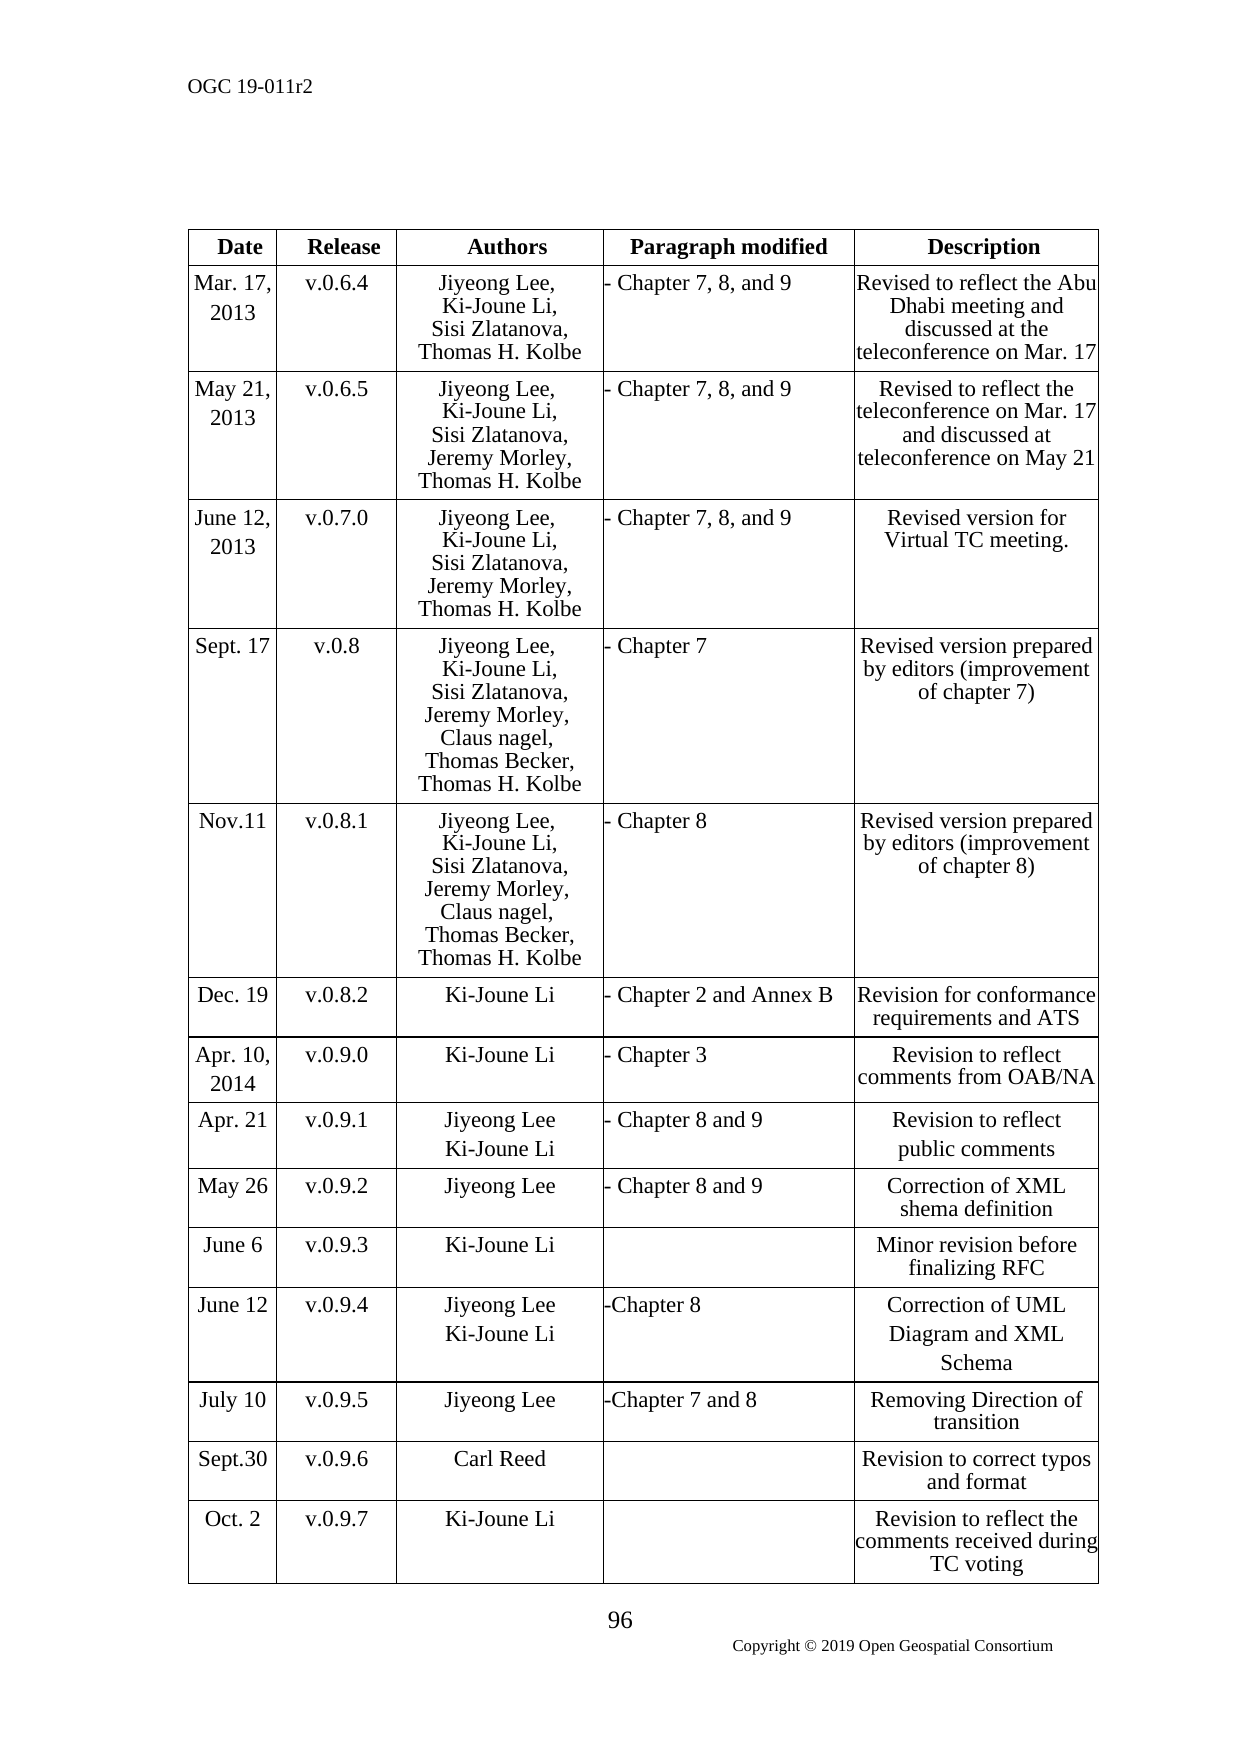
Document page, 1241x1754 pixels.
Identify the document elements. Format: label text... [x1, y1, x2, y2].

table_cell - Chapter 3 [604, 1038, 854, 1102]
table_cell v.0.9.3 [277, 1228, 396, 1287]
table_cell v.0.6.4 [277, 266, 396, 371]
table_cell - Chapter 8 and 9 [604, 1103, 854, 1168]
table_cell v.0.9.6 [277, 1442, 396, 1500]
table_cell Sept. 17 [189, 629, 276, 802]
table_cell v.0.9.4 [277, 1288, 396, 1381]
table_cell Jiyeong Lee, Ki-Joune Li, Sisi Zlatanova, Jeremy Morley, Claus nagel, Thomas Becker, Thomas H. Kolbe [397, 629, 603, 802]
table_cell Jiyeong Lee [397, 1383, 603, 1441]
table_cell Revised to reflect the Abu Dhabi meeting and discussed at the teleconference on Mar. 17 [855, 266, 1098, 371]
table_cell May 21, 2013 [189, 372, 276, 499]
table_cell June 6 [189, 1228, 276, 1287]
table_cell v.0.9.5 [277, 1383, 396, 1441]
table_header Description [855, 230, 1098, 265]
table_cell [604, 1228, 854, 1287]
table_cell Jiyeong Lee, Ki-Joune Li, Sisi Zlatanova, Jeremy Morley, Thomas H. Kolbe [397, 372, 603, 499]
table_cell [604, 1501, 854, 1583]
table_cell Minor revision before finalizing RFC [855, 1228, 1098, 1287]
table_cell May 26 [189, 1169, 276, 1227]
table_header Date [189, 230, 276, 265]
table_cell - Chapter 8 [604, 804, 854, 977]
table_cell June 12 [189, 1288, 276, 1381]
table_cell Nov.11 [189, 804, 276, 977]
table_cell Correction of UML Diagram and XML Schema [855, 1288, 1098, 1381]
table_header Authors [397, 230, 603, 265]
table_cell - Chapter 2 and Annex B [604, 978, 854, 1036]
table_cell Ki-Joune Li [397, 1501, 603, 1583]
table_cell Apr. 10, 2014 [189, 1038, 276, 1102]
table_cell Jiyeong Lee, Ki-Joune Li, Sisi Zlatanova, Jeremy Morley, Thomas H. Kolbe [397, 500, 603, 628]
table_cell -Chapter 8 [604, 1288, 854, 1381]
table_cell Ki-Joune Li [397, 1228, 603, 1287]
table_cell - Chapter 7, 8, and 9 [604, 266, 854, 371]
table_cell Sept.30 [189, 1442, 276, 1500]
table_cell Mar. 17, 2013 [189, 266, 276, 371]
table_cell Revision to correct typos and format [855, 1442, 1098, 1500]
table_header Release [277, 230, 396, 265]
table_cell Revision to reflect public comments [855, 1103, 1098, 1168]
table_cell Revision to reflect comments from OAB/NA [855, 1038, 1098, 1102]
table_cell v.0.6.5 [277, 372, 396, 499]
table_cell v.0.8.1 [277, 804, 396, 977]
table_cell Jiyeong Lee Ki-Joune Li [397, 1288, 603, 1381]
table_cell [604, 1442, 854, 1500]
table_cell Oct. 2 [189, 1501, 276, 1583]
table_cell Jiyeong Lee Ki-Joune Li [397, 1103, 603, 1168]
table_cell v.0.9.0 [277, 1038, 396, 1102]
table_cell v.0.8.2 [277, 978, 396, 1036]
table_cell Removing Direction of transition [855, 1383, 1098, 1441]
table_cell Correction of XML shema definition [855, 1169, 1098, 1227]
table_cell Revised to reflect the teleconference on Mar. 17 and discussed at teleconference on May 21 [855, 372, 1098, 499]
table_cell Ki-Joune Li [397, 1038, 603, 1102]
table_cell - Chapter 8 and 9 [604, 1169, 854, 1227]
table_cell Revised version for Virtual TC meeting. [855, 500, 1098, 628]
table_cell Jiyeong Lee [397, 1169, 603, 1227]
table_cell June 12, 2013 [189, 500, 276, 628]
table_cell Apr. 21 [189, 1103, 276, 1168]
table_cell Revised version prepared by editors (improvement of chapter 8) [855, 804, 1098, 977]
table_cell - Chapter 7 [604, 629, 854, 802]
table_cell Revision to reflect the comments received during TC voting [855, 1501, 1098, 1583]
table_header Paragraph modified [604, 230, 854, 265]
table_cell - Chapter 7, 8, and 9 [604, 372, 854, 499]
table_cell - Chapter 7, 8, and 9 [604, 500, 854, 628]
table_cell Jiyeong Lee, Ki-Joune Li, Sisi Zlatanova, Jeremy Morley, Claus nagel, Thomas Becker, Thomas H. Kolbe [397, 804, 603, 977]
table_cell -Chapter 7 and 8 [604, 1383, 854, 1441]
table_cell Revision for conformance requirements and ATS [855, 978, 1098, 1036]
table_cell Ki-Joune Li [397, 978, 603, 1036]
table_cell Dec. 19 [189, 978, 276, 1036]
table_cell v.0.9.2 [277, 1169, 396, 1227]
table_cell v.0.8 [277, 629, 396, 802]
table_cell July 10 [189, 1383, 276, 1441]
table_cell v.0.7.0 [277, 500, 396, 628]
table_cell Revised version prepared by editors (improvement of chapter 7) [855, 629, 1098, 802]
table_cell v.0.9.1 [277, 1103, 396, 1168]
table_cell Carl Reed [397, 1442, 603, 1500]
table_cell v.0.9.7 [277, 1501, 396, 1583]
table_cell Jiyeong Lee, Ki-Joune Li, Sisi Zlatanova, Thomas H. Kolbe [397, 266, 603, 371]
